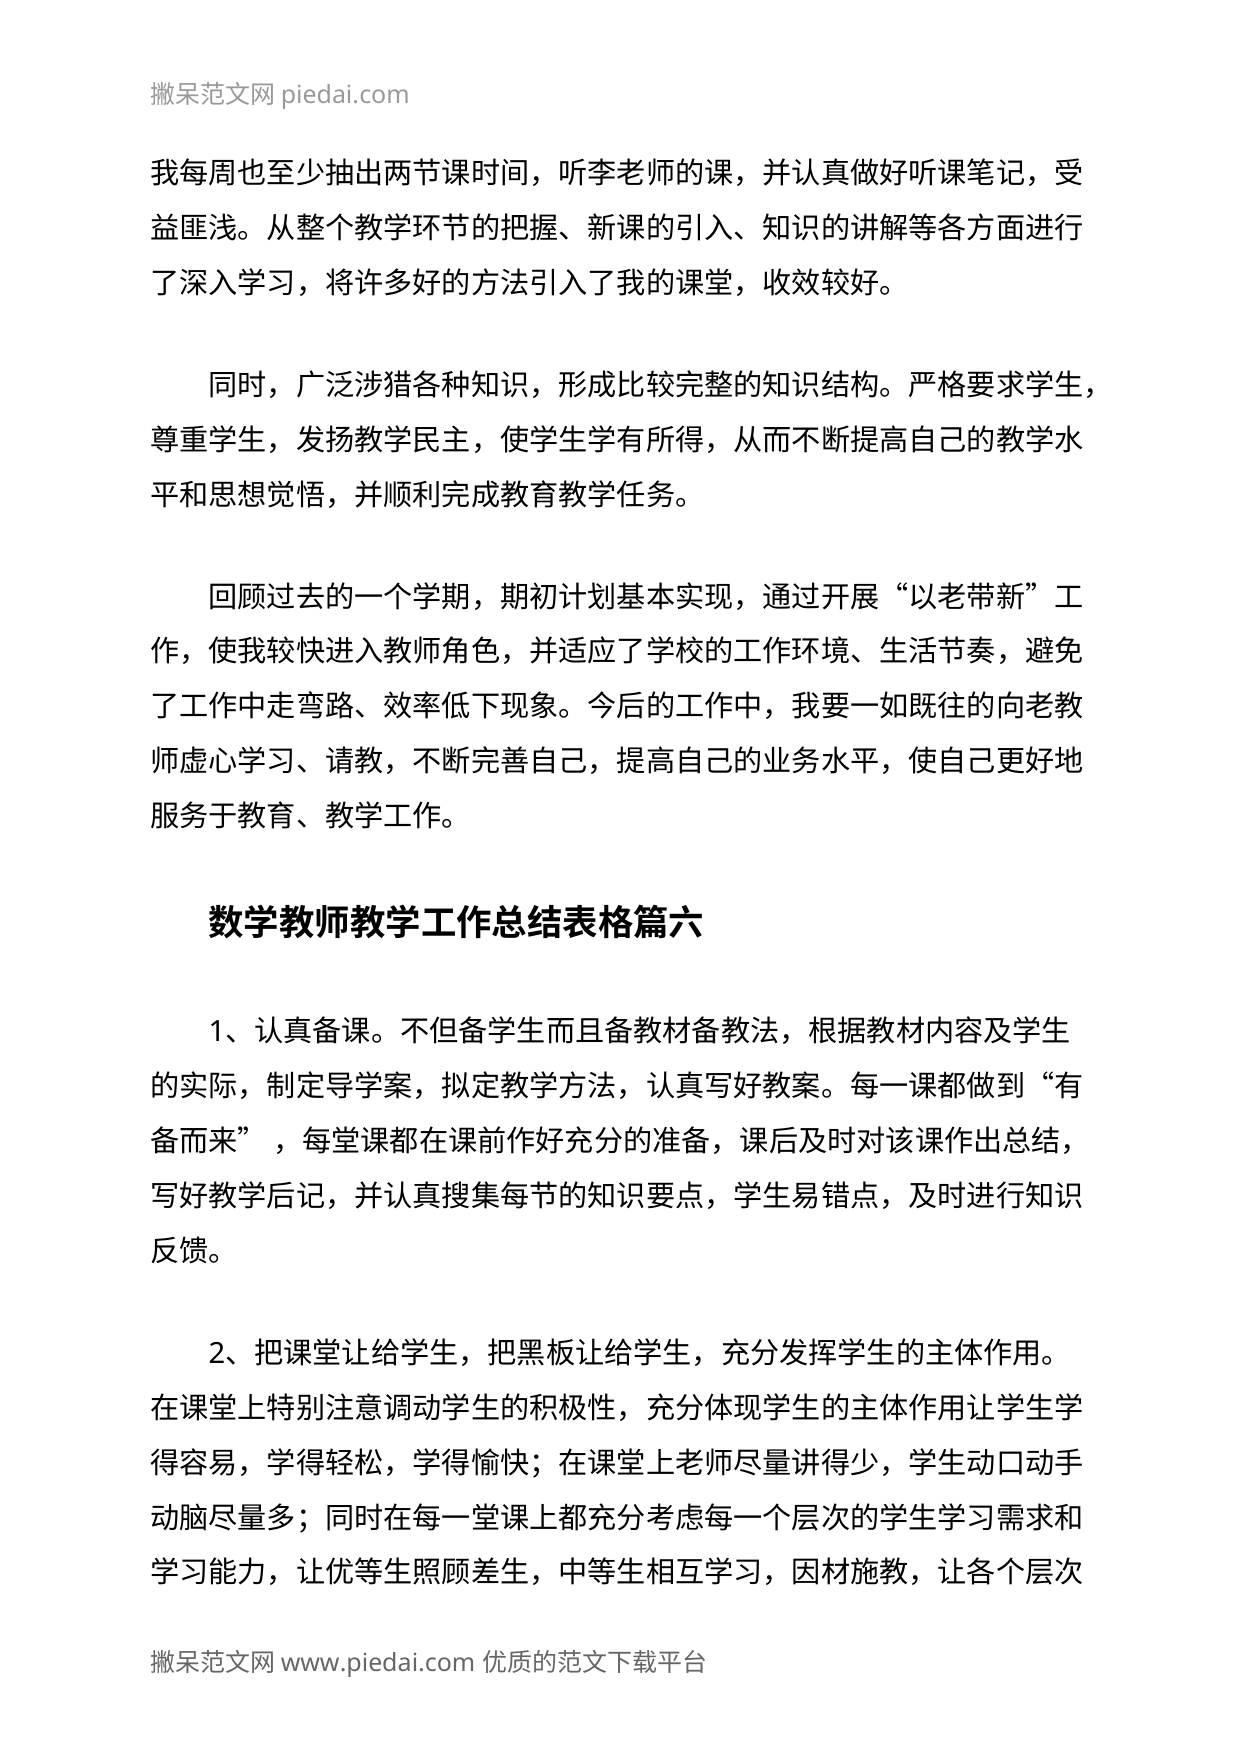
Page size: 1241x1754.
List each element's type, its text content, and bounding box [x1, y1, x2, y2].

text 同时，广泛涉猎各种知识，形成比较完整的知识结构。严格要求学生，尊重学生，发扬教学民主，使学生学有所得，从而不断提高自己的教学水平和思想觉悟，并顺利完成教育教学任务。 [150, 362, 1090, 514]
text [150, 150, 1090, 302]
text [150, 1329, 1090, 1591]
text 1、认真备课。不但备学生而且备教材备教法，根据教材内容及学生的实际，制定导学案，拟定教学方法，认真写好教案。每一课都做到“有备而来” ，每堂课都在课前作好充分的准备，课后及时对该课作出总结，写好教学后记，并认真搜集每节的知识要点，学生易错点，及时进行知识反馈。 [150, 1008, 1090, 1270]
text 数学教师教学工作总结表格篇六 [150, 894, 1090, 946]
text 回顾过去的一个学期，期初计划基本实现，通过开展“以老带新”工作，使我较快进入教师角色，并适应了学校的工作环境、生活节奏，避免了工作中走弯路、效率低下现象。今后的工作中，我要一如既往的向老教师虚心学习、请教，不断完善自己，提高自己的业务水平，使自己更好地服务于教育、教学工作。 [150, 573, 1090, 835]
